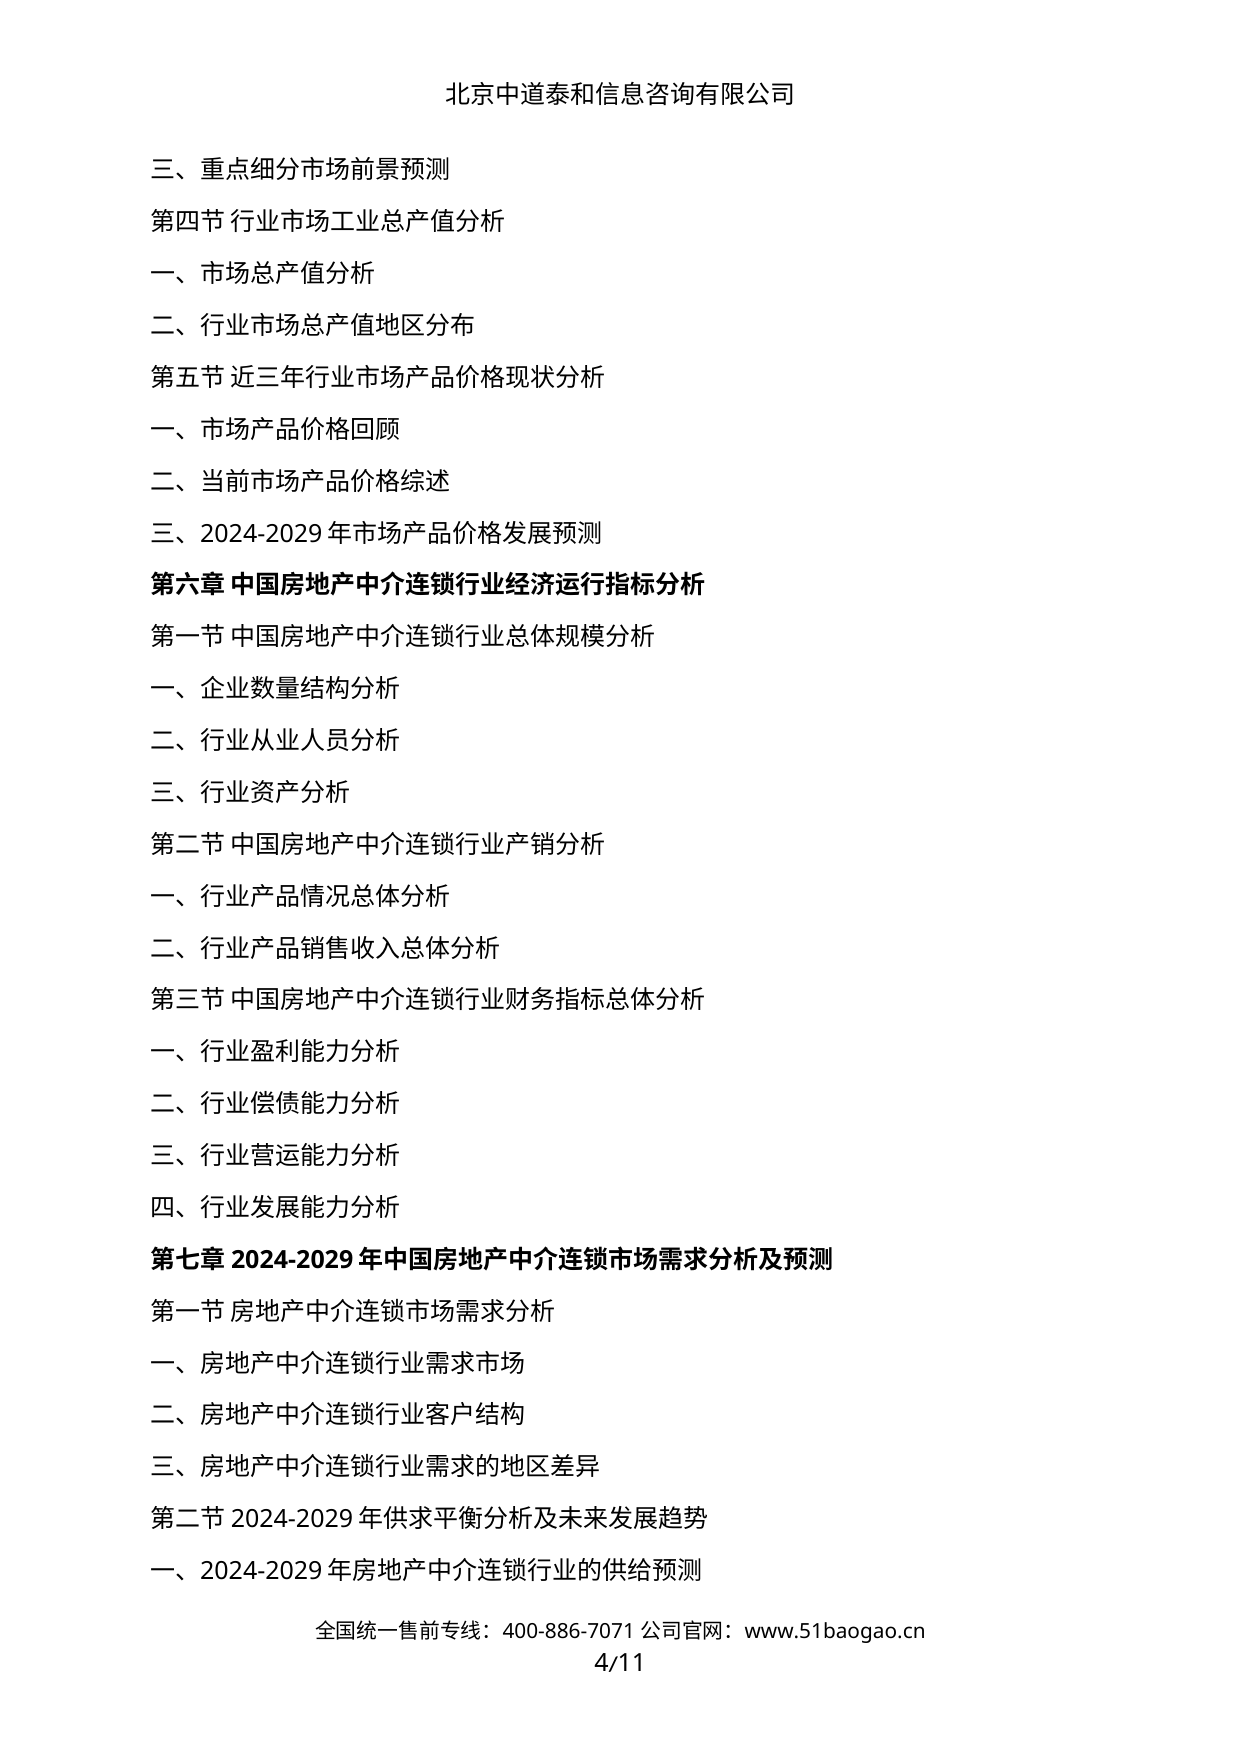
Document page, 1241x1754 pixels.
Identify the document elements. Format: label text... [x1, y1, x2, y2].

text 一、2024-2029年房地产中介连锁行业的供给预测 [150, 1551, 1090, 1587]
text 三、重点细分市场前景预测 [150, 150, 1090, 186]
text 一、市场总产值分析 [150, 254, 1090, 290]
text 一、市场产品价格回顾 [150, 409, 1090, 446]
text 第一节 房地产中介连锁市场需求分析 [150, 1291, 1090, 1327]
text 三、行业资产分析 [150, 772, 1090, 809]
text 第二节 2024-2029年供求平衡分析及未来发展趋势 [150, 1499, 1090, 1535]
text 第六章 中国房地产中介连锁行业经济运行指标分析 [150, 565, 1090, 601]
text 二、房地产中介连锁行业客户结构 [150, 1395, 1090, 1431]
text 四、行业发展能力分析 [150, 1187, 1090, 1224]
text 一、企业数量结构分析 [150, 669, 1090, 705]
text 第二节 中国房地产中介连锁行业产销分析 [150, 824, 1090, 861]
text 三、行业营运能力分析 [150, 1136, 1090, 1172]
text 二、行业从业人员分析 [150, 721, 1090, 757]
text 一、行业产品情况总体分析 [150, 876, 1090, 912]
text 第四节 行业市场工业总产值分析 [150, 202, 1090, 238]
text 三、房地产中介连锁行业需求的地区差异 [150, 1447, 1090, 1483]
text 一、房地产中介连锁行业需求市场 [150, 1343, 1090, 1379]
text 第一节 中国房地产中介连锁行业总体规模分析 [150, 617, 1090, 653]
text 三、2024-2029年市场产品价格发展预测 [150, 513, 1090, 549]
text 第七章 2024-2029年中国房地产中介连锁市场需求分析及预测 [150, 1239, 1090, 1276]
text 一、行业盈利能力分析 [150, 1032, 1090, 1068]
text 第三节 中国房地产中介连锁行业财务指标总体分析 [150, 980, 1090, 1016]
text 二、行业偿债能力分析 [150, 1084, 1090, 1120]
text 二、行业市场总产值地区分布 [150, 306, 1090, 342]
text 二、行业产品销售收入总体分析 [150, 928, 1090, 964]
text 第五节 近三年行业市场产品价格现状分析 [150, 357, 1090, 394]
text 二、当前市场产品价格综述 [150, 461, 1090, 497]
